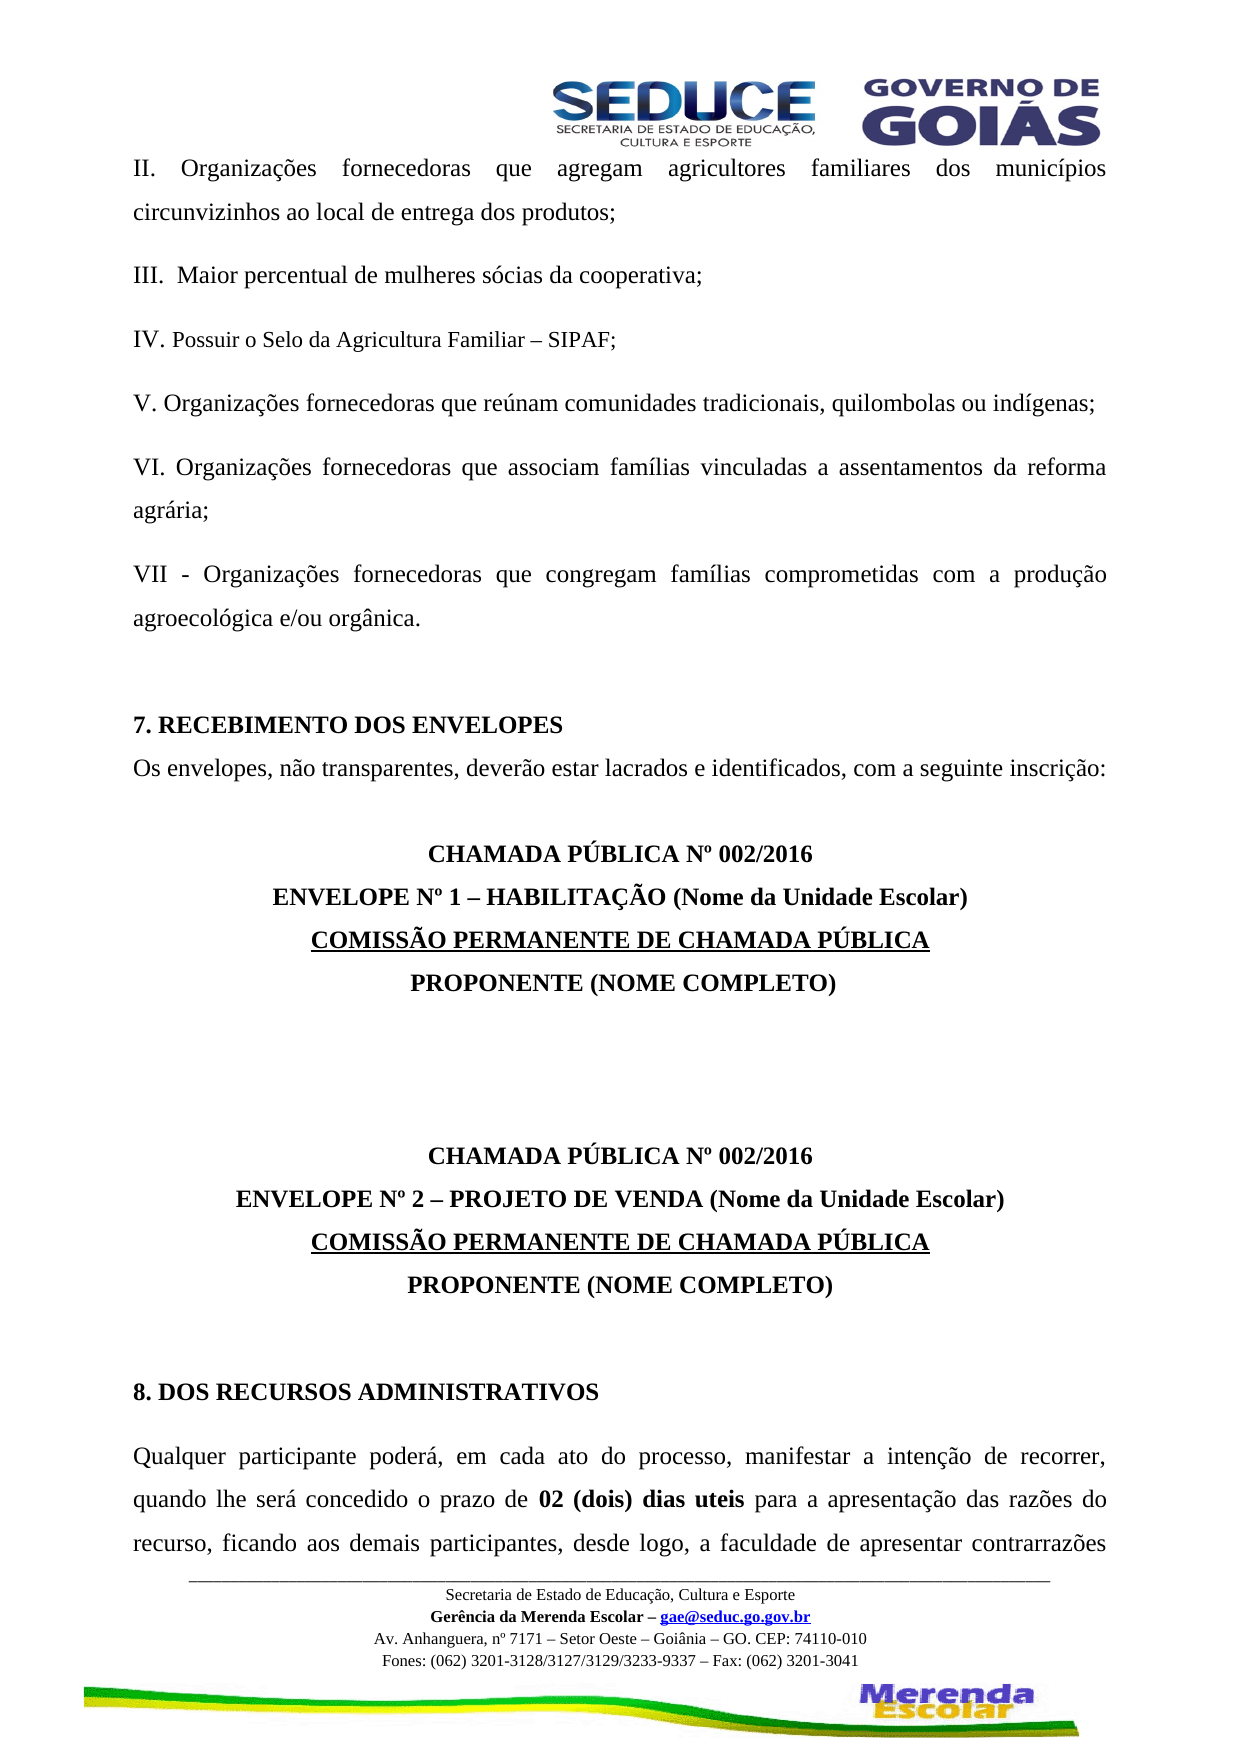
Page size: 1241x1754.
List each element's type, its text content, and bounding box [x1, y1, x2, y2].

text ENVELOPE Nº 1 – HABILITAÇÃO (Nome da Unidade Escolar) [133, 882, 1107, 911]
text Os envelopes, não transparentes, deverão estar lacrados e identificados, com a seguinte inscrição: [133, 753, 1107, 782]
text II. Organizações fornecedoras que agregam agricultores familiares dos municípios circunvizinhos ao local de entrega dos produtos; [133, 153, 1107, 225]
text V. Organizações fornecedoras que reúnam comunidades tradicionais, quilombolas ou indígenas; [133, 388, 1107, 417]
picture [552, 73, 1108, 154]
text IV. Possuir o Selo da Agricultura Familiar – SIPAF; [133, 324, 1107, 353]
text VI. Organizações fornecedoras que associam famílias vinculadas a assentamentos da reforma agrária; [133, 452, 1107, 524]
text 8. DOS RECURSOS ADMINISTRATIVOS [133, 1377, 1107, 1406]
text CHAMADA PÚBLICA Nº 002/2016 [133, 839, 1107, 868]
text VII - Organizações fornecedoras que congregam famílias comprometidas com a produção agroecológica e/ou orgânica. [133, 559, 1107, 631]
text ENVELOPE Nº 2 – PROJETO DE VENDA (Nome da Unidade Escolar) [133, 1184, 1107, 1213]
text COMISSÃO PERMANENTE DE CHAMADA PÚBLICA [133, 925, 1107, 954]
text PROPONENTE (NOME COMPLETO) [133, 1270, 1107, 1299]
text COMISSÃO PERMANENTE DE CHAMADA PÚBLICA [133, 1227, 1107, 1256]
text PROPONENTE (NOME COMPLETO) [133, 968, 1107, 997]
text CHAMADA PÚBLICA Nº 002/2016 [133, 1141, 1107, 1170]
text III. Maior percentual de mulheres sócias da cooperativa; [133, 261, 1107, 289]
text 7. RECEBIMENTO DOS ENVELOPES [133, 710, 1107, 738]
